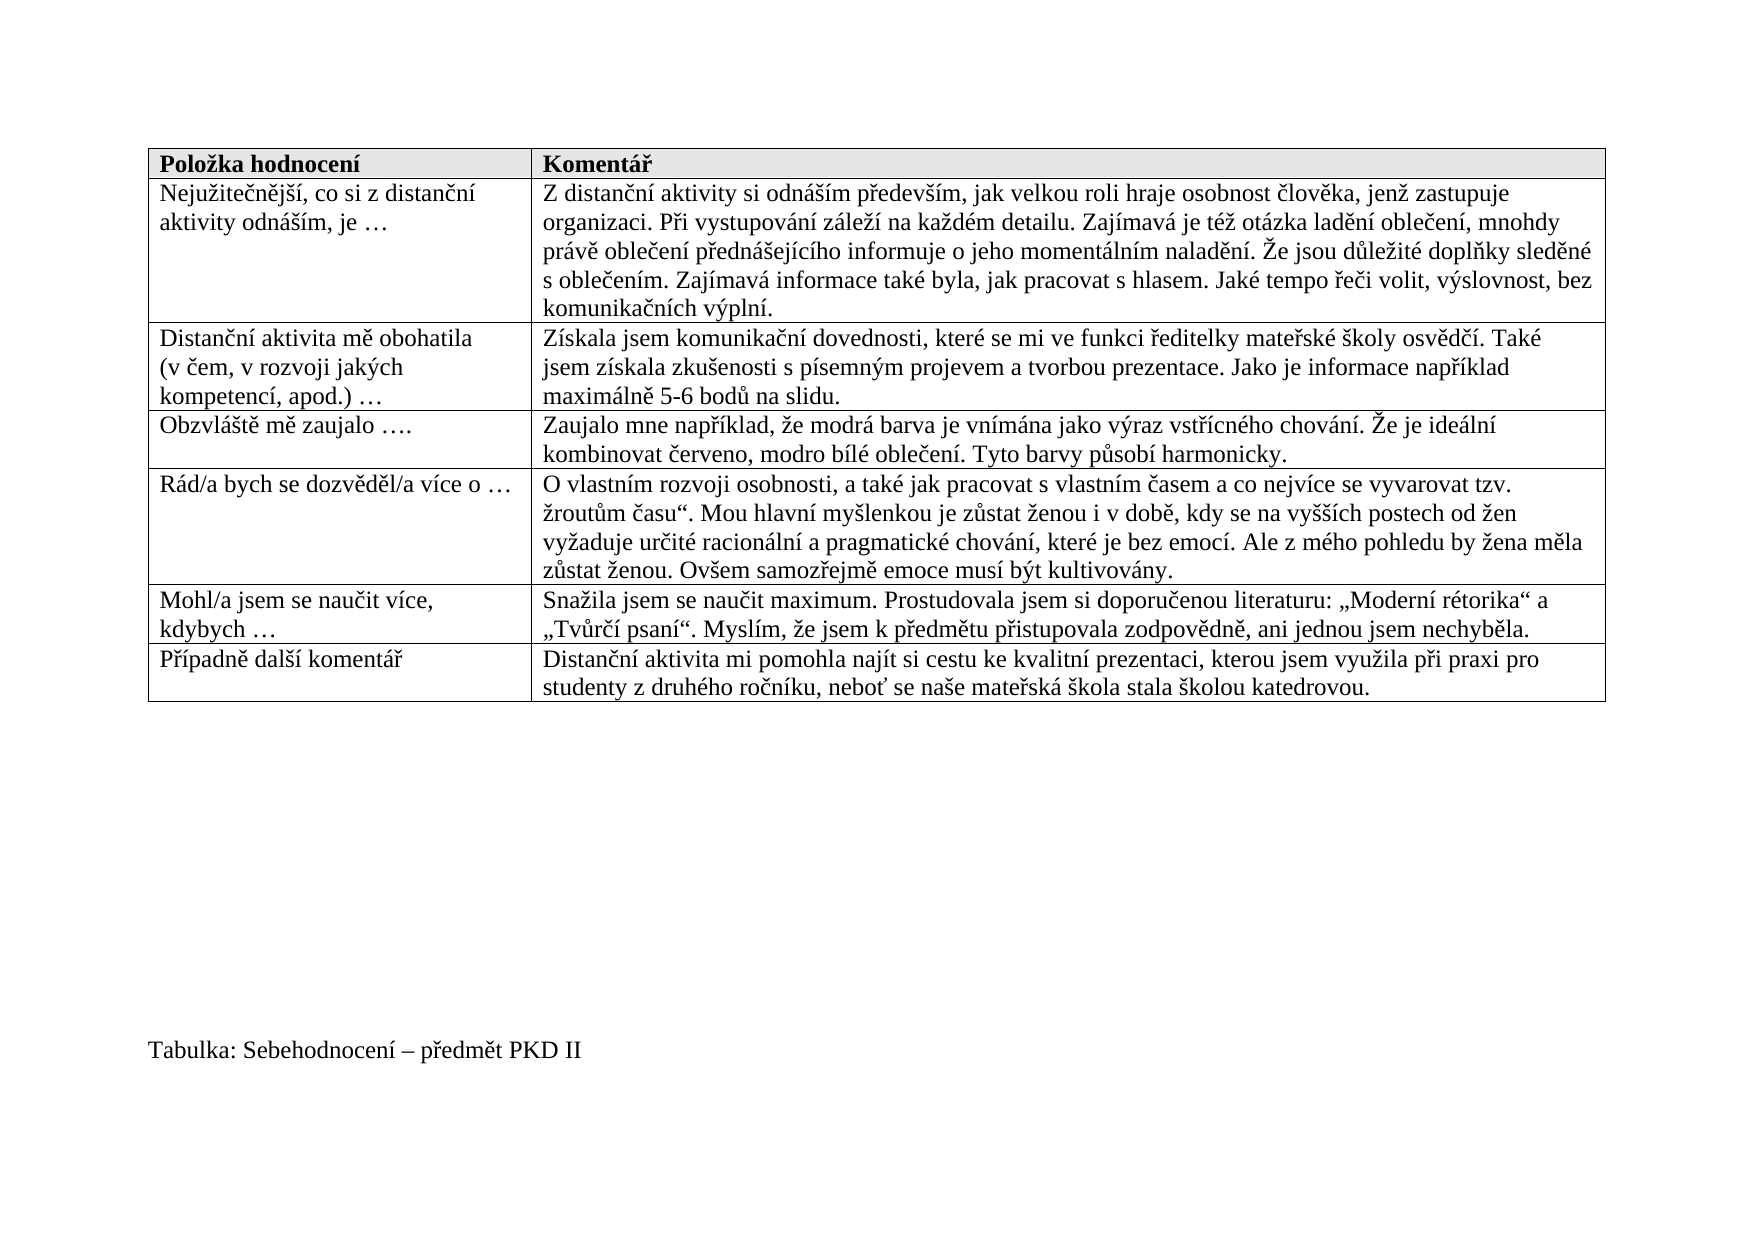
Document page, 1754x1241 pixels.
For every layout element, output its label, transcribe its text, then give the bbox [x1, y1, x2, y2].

table_cell Případně další komentář [149, 644, 531, 701]
table_cell O vlastním rozvoji osobnosti, a také jak pracovat s vlastním časem a co nejvíce se vyvarovat tzv. žroutům času“. Mou hlavní myšlenkou je zůstat ženou i v době, kdy se na vyšších postech od žen vyžaduje určité racionální a pragmatické chování, které je bez emocí. Ale z mého pohledu by žena měla zůstat ženou. Ovšem samozřejmě emoce musí být kultivovány. [532, 469, 1605, 584]
table_header Komentář [532, 149, 1605, 177]
text Tabulka: Sebehodnocení – předmět PKD II [148, 1035, 1606, 1064]
table_header Položka hodnocení [149, 149, 531, 177]
table_cell Nejužitečnější, co si z distanční aktivity odnáším, je … [149, 179, 531, 322]
table_cell Snažila jsem se naučit maximum. Prostudovala jsem si doporučenou literaturu: „Moderní rétorika“ a „Tvůrčí psaní“. Myslím, že jsem k předmětu přistupovala zodpovědně, ani jednou jsem nechyběla. [532, 585, 1605, 643]
table_cell Mohl/a jsem se naučit více, kdybych … [149, 585, 531, 643]
table_cell Distanční aktivita mě obohatila (v čem, v rozvoji jakých kompetencí, apod.) … [149, 323, 531, 409]
table_cell Zaujalo mne například, že modrá barva je vnímána jako výraz vstřícného chování. Že je ideální kombinovat červeno, modro bílé oblečení. Tyto barvy působí harmonicky. [532, 411, 1605, 468]
table_cell Obzvláště mě zaujalo …. [149, 411, 531, 468]
table_cell Získala jsem komunikační dovednosti, které se mi ve funkci ředitelky mateřské školy osvědčí. Také jsem získala zkušenosti s písemným projevem a tvorbou prezentace. Jako je informace například maximálně 5-6 bodů na slidu. [532, 323, 1605, 409]
table_cell Distanční aktivita mi pomohla najít si cestu ke kvalitní prezentaci, kterou jsem využila při praxi pro studenty z druhého ročníku, neboť se naše mateřská škola stala školou katedrovou. [532, 644, 1605, 701]
table_cell Rád/a bych se dozvěděl/a více o … [149, 469, 531, 584]
table_cell Z distanční aktivity si odnáším především, jak velkou roli hraje osobnost člověka, jenž zastupuje organizaci. Při vystupování záleží na každém detailu. Zajímavá je též otázka ladění oblečení, mnohdy právě oblečení přednášejícího informuje o jeho momentálním naladění. Že jsou důležité doplňky sleděné s oblečením. Zajímavá informace také byla, jak pracovat s hlasem. Jaké tempo řeči volit, výslovnost, bez komunikačních výplní. [532, 179, 1605, 322]
